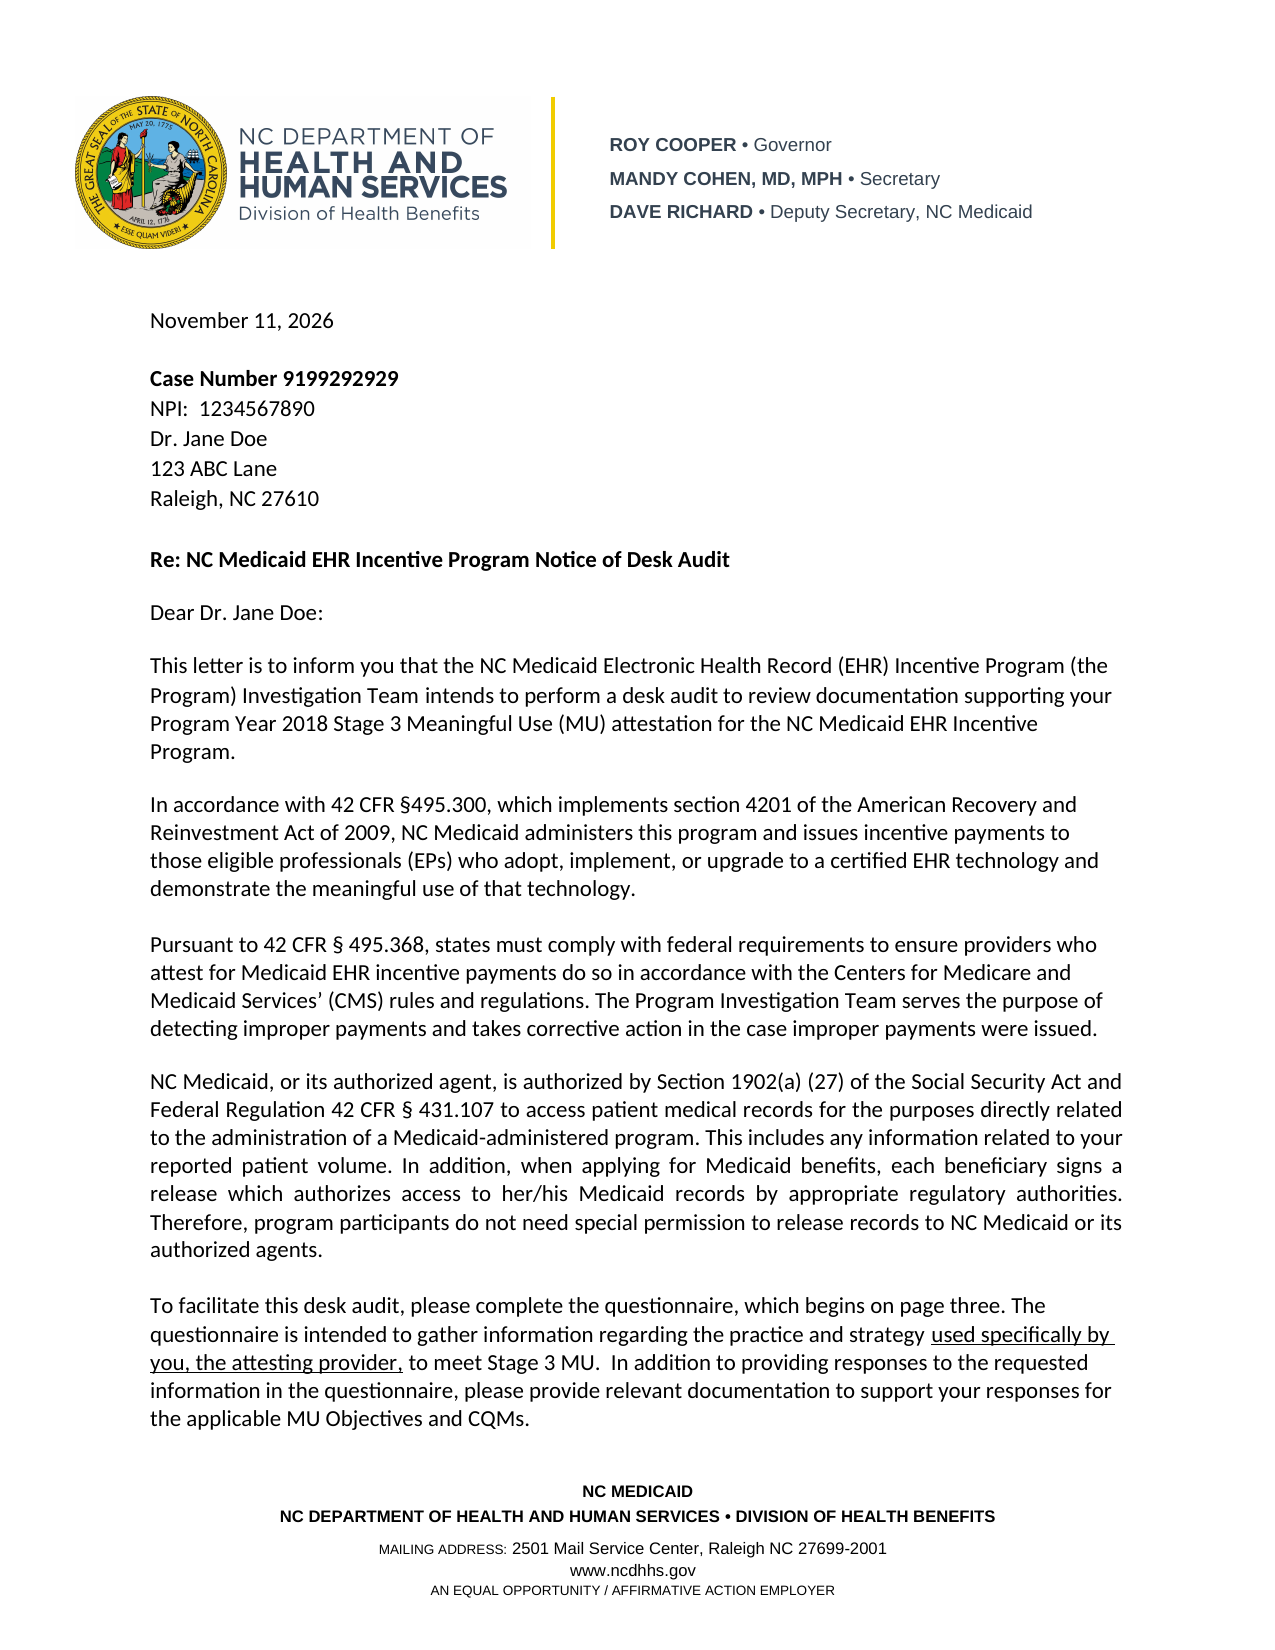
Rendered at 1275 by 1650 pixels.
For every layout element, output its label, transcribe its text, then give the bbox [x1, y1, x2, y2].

text To facilitate this desk audit, please complete the questionnaire, which begins on page three. The questionnaire is intended to gather information regarding the practice and strategy used specifically by you, the attesting provider, to meet Stage 3 MU. In addition to providing responses to the requested information in the questionnaire, please provide relevant documentation to support your responses for the applicable MU Objectives and CQMs. [150, 1292, 1125, 1432]
picture [75, 96, 531, 249]
text Re: NC Medicaid EHR Incentive Program Notice of Desk Audit [150, 545, 1125, 573]
text This letter is to inform you that the NC Medicaid Electronic Health Record (EHR) Incentive Program (the Program) Investigation Team intends to perform a desk audit to review documentation supporting your Program Year 2018 Stage 3 Meaningful Use (MU) attestation for the NC Medicaid EHR Incentive Program. [150, 651, 1125, 765]
text NC Medicaid, or its authorized agent, is authorized by Section 1902(a) (27) of the Social Security Act and Federal Regulation 42 CFR § 431.107 to access patient medical records for the purposes directly related to the administration of a Medicaid-administered program. This includes any information related to your reported patient volume. In addition, when applying for Medicaid benefits, each beneficiary signs a release which authorizes access to her/his Medicaid records by appropriate regulatory authorities. Therefore, program participants do not need special permission to release records to NC Medicaid or its authorized agents. [150, 1067, 1125, 1264]
text Pursuant to 42 CFR § 495.368, states must comply with federal requirements to ensure providers who attest for Medicaid EHR incentive payments do so in accordance with the Centers for Medicare and Medicaid Services’ (CMS) rules and regulations. The Program Investigation Team serves the purpose of detecting improper payments and takes corrective action in the case improper payments were issued. [150, 930, 1125, 1042]
text May 30, 2019 [150, 306, 1125, 334]
text Case Number 9199292929 [150, 364, 1125, 392]
text Dear Dr. Jane Doe: [150, 598, 1125, 626]
text 123 ABC Lane [150, 454, 1125, 482]
text In accordance with 42 CFR §495.300, which implements section 4201 of the American Recovery and Reinvestment Act of 2009, NC Medicaid administers this program and issues incentive payments to those eligible professionals (EPs) who adopt, implement, or upgrade to a certified EHR technology and demonstrate the meaningful use of that technology. [150, 790, 1125, 902]
text NPI: 1234567890 [150, 394, 1125, 422]
text Raleigh, NC 27610 [150, 484, 1125, 512]
text Dr. Jane Doe [150, 424, 1125, 452]
